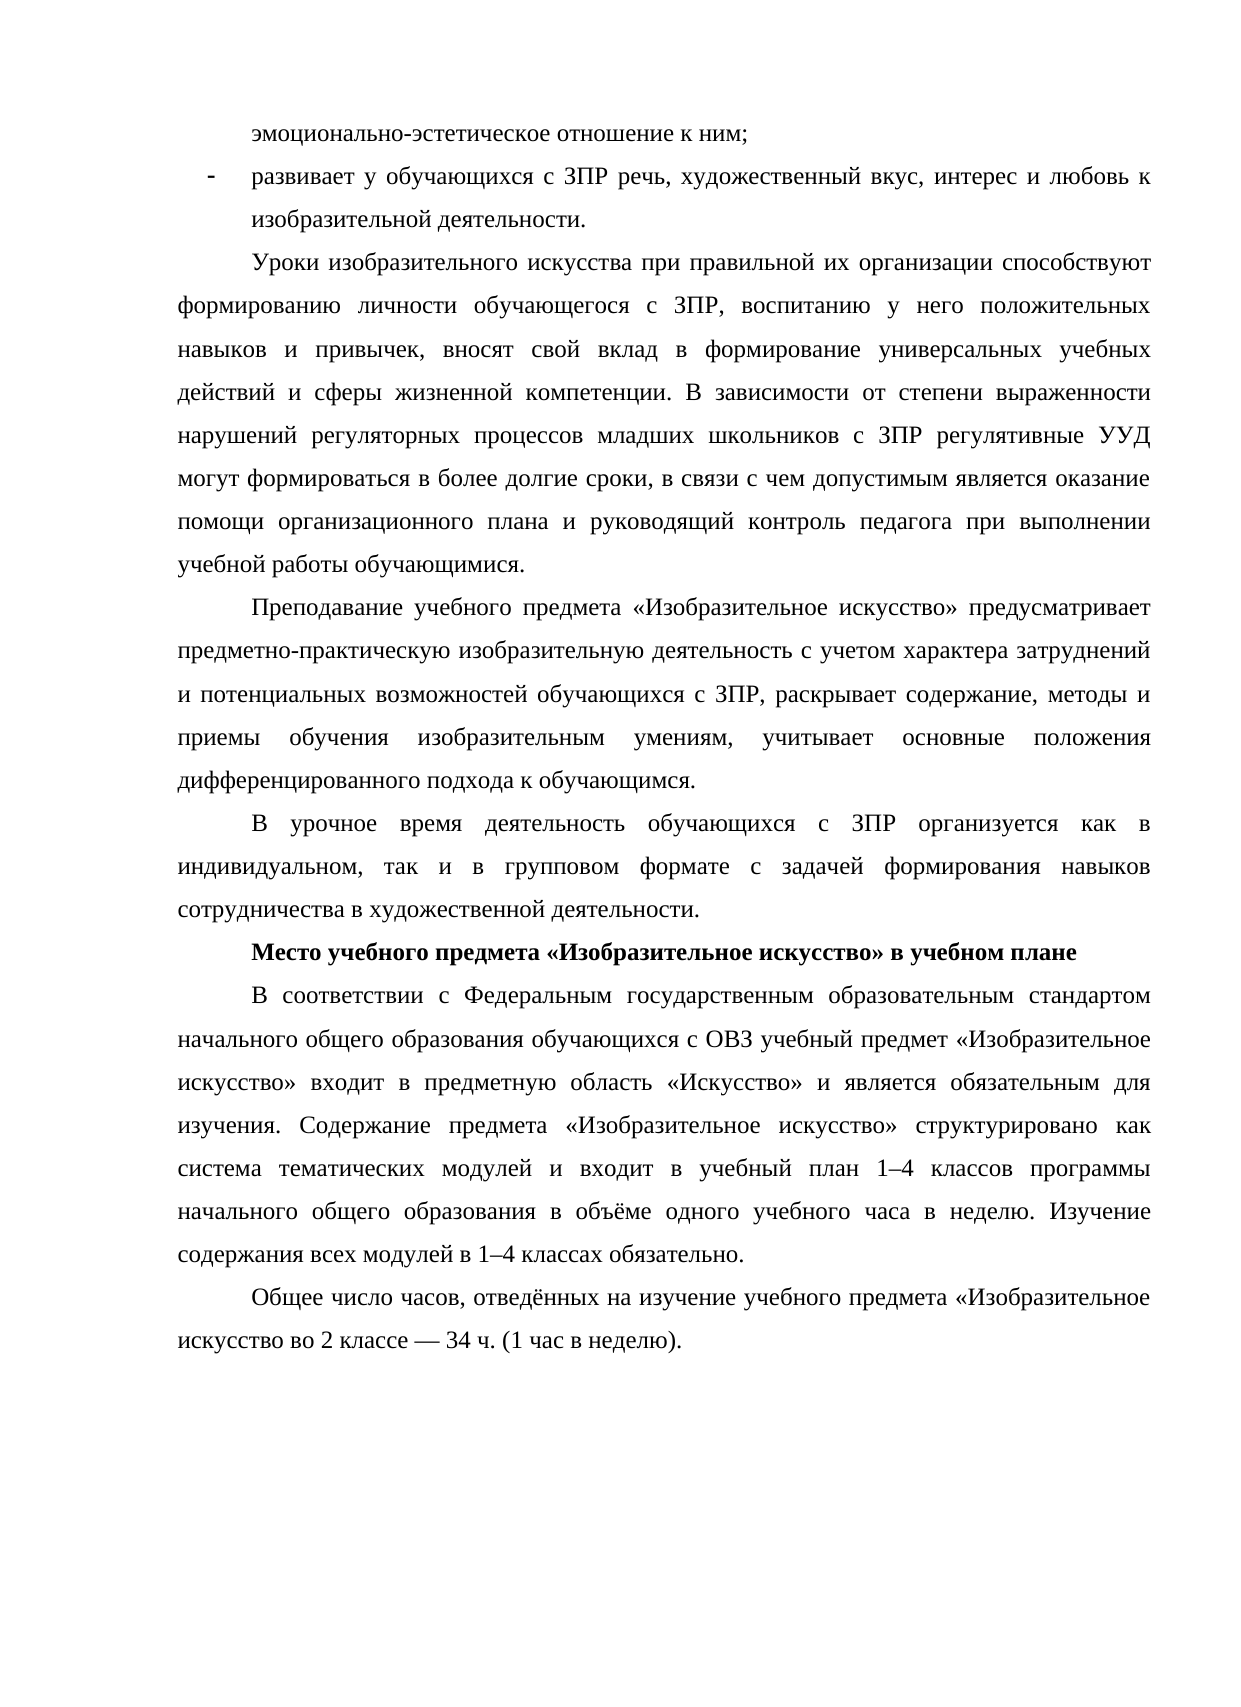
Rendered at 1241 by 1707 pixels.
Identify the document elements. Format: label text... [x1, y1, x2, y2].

text В соответствии с Федеральным государственным образовательным стандартом начального общего образования обучающихся с ОВЗ учебный предмет «Изобразительное искусство» входит в предметную область «Искусство» и является обязательным для изучения. Содержание предмета «Изобразительное искусство» структурировано как система тематических модулей и входит в учебный план 1–4 классов программы начального общего образования в объёме одного учебного часа в неделю. Изучение содержания всех модулей в 1–4 классах обязательно. [177, 981, 1152, 1268]
text Место учебного предмета «Изобразительное искусство» в учебном плане [177, 937, 1152, 966]
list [207, 118, 1140, 147]
text Общее число часов, отведённых на изучение учебного предмета «Изобразительное искусство во 2 классе — 34 ч. (1 час в неделю). [177, 1282, 1152, 1354]
text Уроки изобразительного искусства при правильной их организации способствуют формированию личности обучающегося с ЗПР, воспитанию у него положительных навыков и привычек, вносят свой вклад в формирование универсальных учебных действий и сферы жизненной компетенции. В зависимости от степени выраженности нарушений регуляторных процессов младших школьников с ЗПР регулятивные УУД могут формироваться в более долгие сроки, в связи с чем допустимым является оказание помощи организационного плана и руководящий контроль педагога при выполнении учебной работы обучающимися. [177, 247, 1152, 578]
text В урочное время деятельность обучающихся с ЗПР организуется как в индивидуальном, так и в групповом формате с задачей формирования навыков сотрудничества в художественной деятельности. [177, 808, 1152, 923]
text Преподавание учебного предмета «Изобразительное искусство» предусматривает предметно-практическую изобразительную деятельность с учетом характера затруднений и потенциальных возможностей обучающихся с ЗПР, раскрывает содержание, методы и приемы обучения изобразительным умениям, учитывает основные положения дифференцированного подхода к обучающимся. [177, 592, 1152, 794]
list развивает у обучающихся с ЗПР речь, художественный вкус, интерес и любовь к изобразительной деятельности. [207, 161, 1152, 233]
